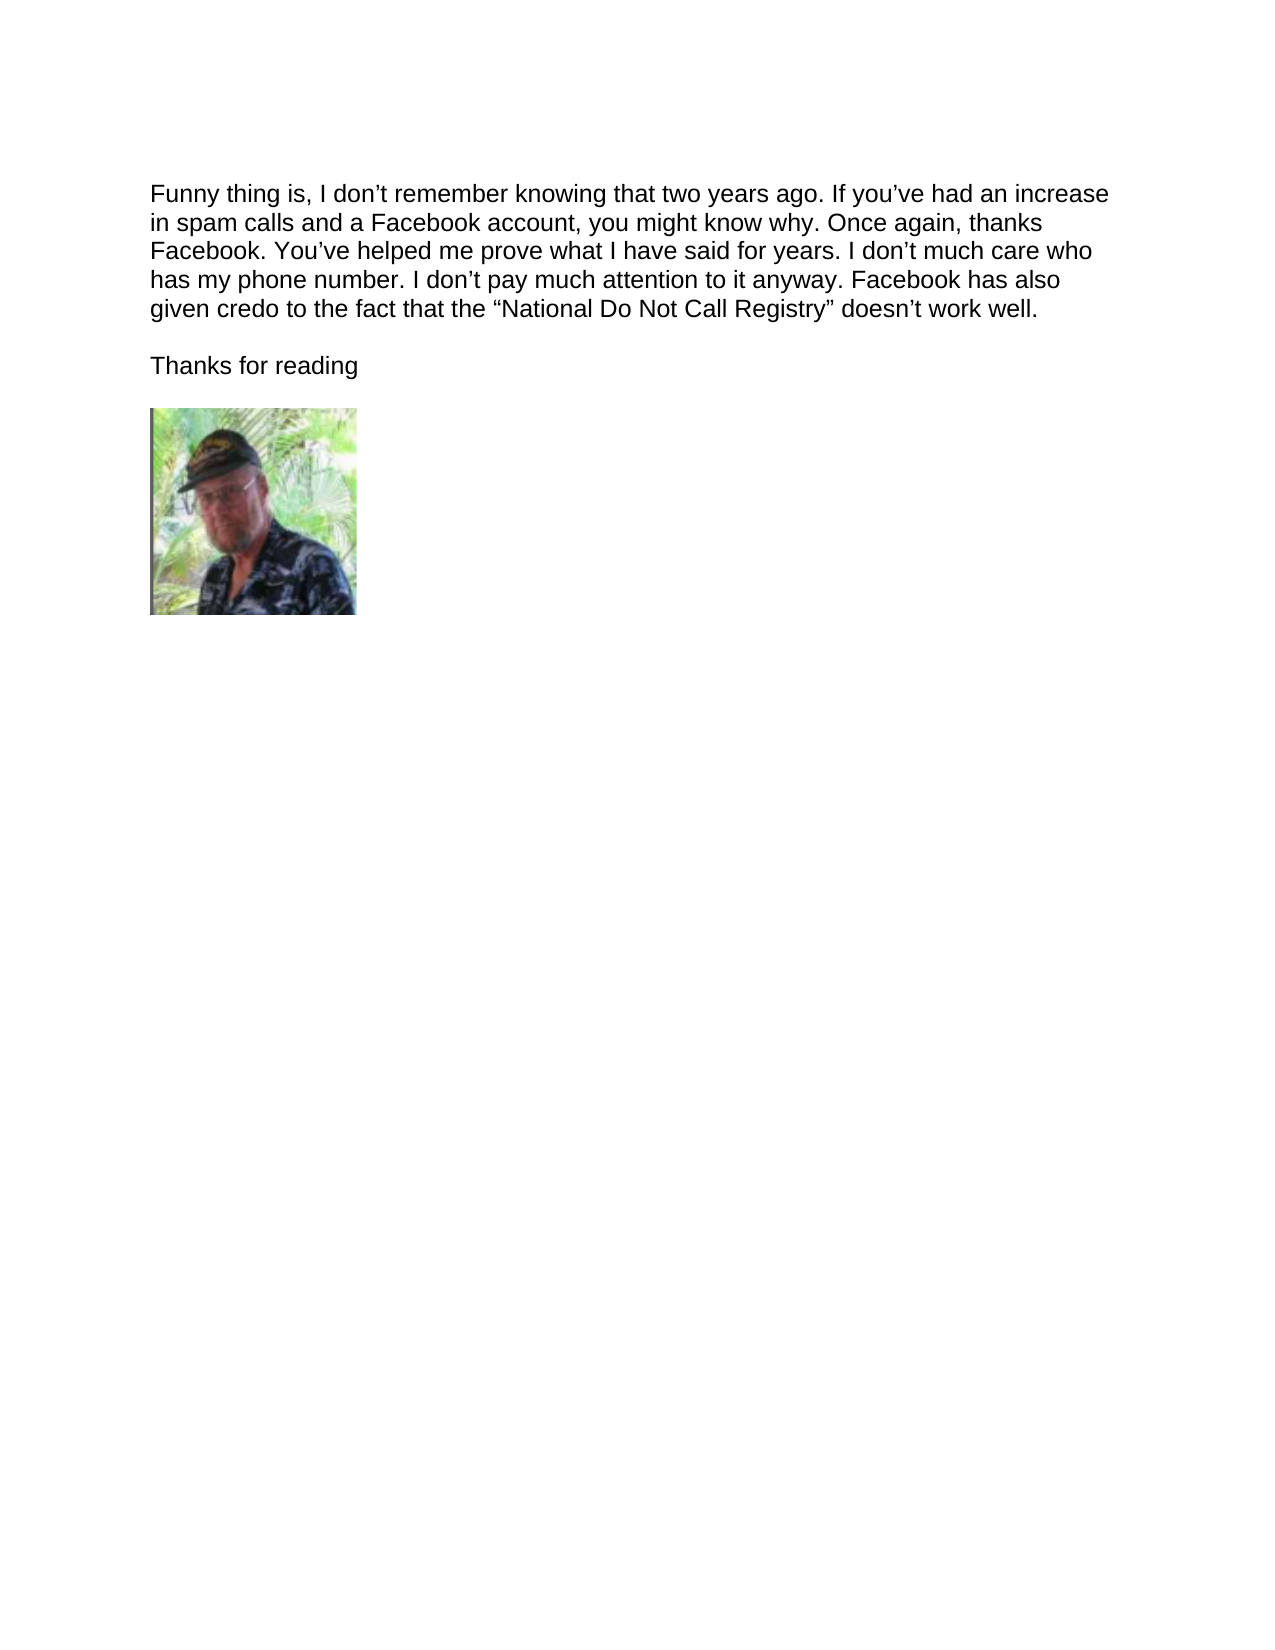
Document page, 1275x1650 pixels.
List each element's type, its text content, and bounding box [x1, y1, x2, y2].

text Thanks for reading [150, 351, 1125, 380]
text Funny thing is, I don’t remember knowing that two years ago. If you’ve had an increase in spam calls and a Facebook account, you might know why. Once again, thanks Facebook. You’ve helped me prove what I have said for years. I don’t much care who has my phone number. I don’t pay much attention to it anyway. Facebook has also given credo to the fact that the “National Do Not Call Registry” doesn’t work well. [150, 179, 1125, 322]
picture [150, 408, 357, 615]
